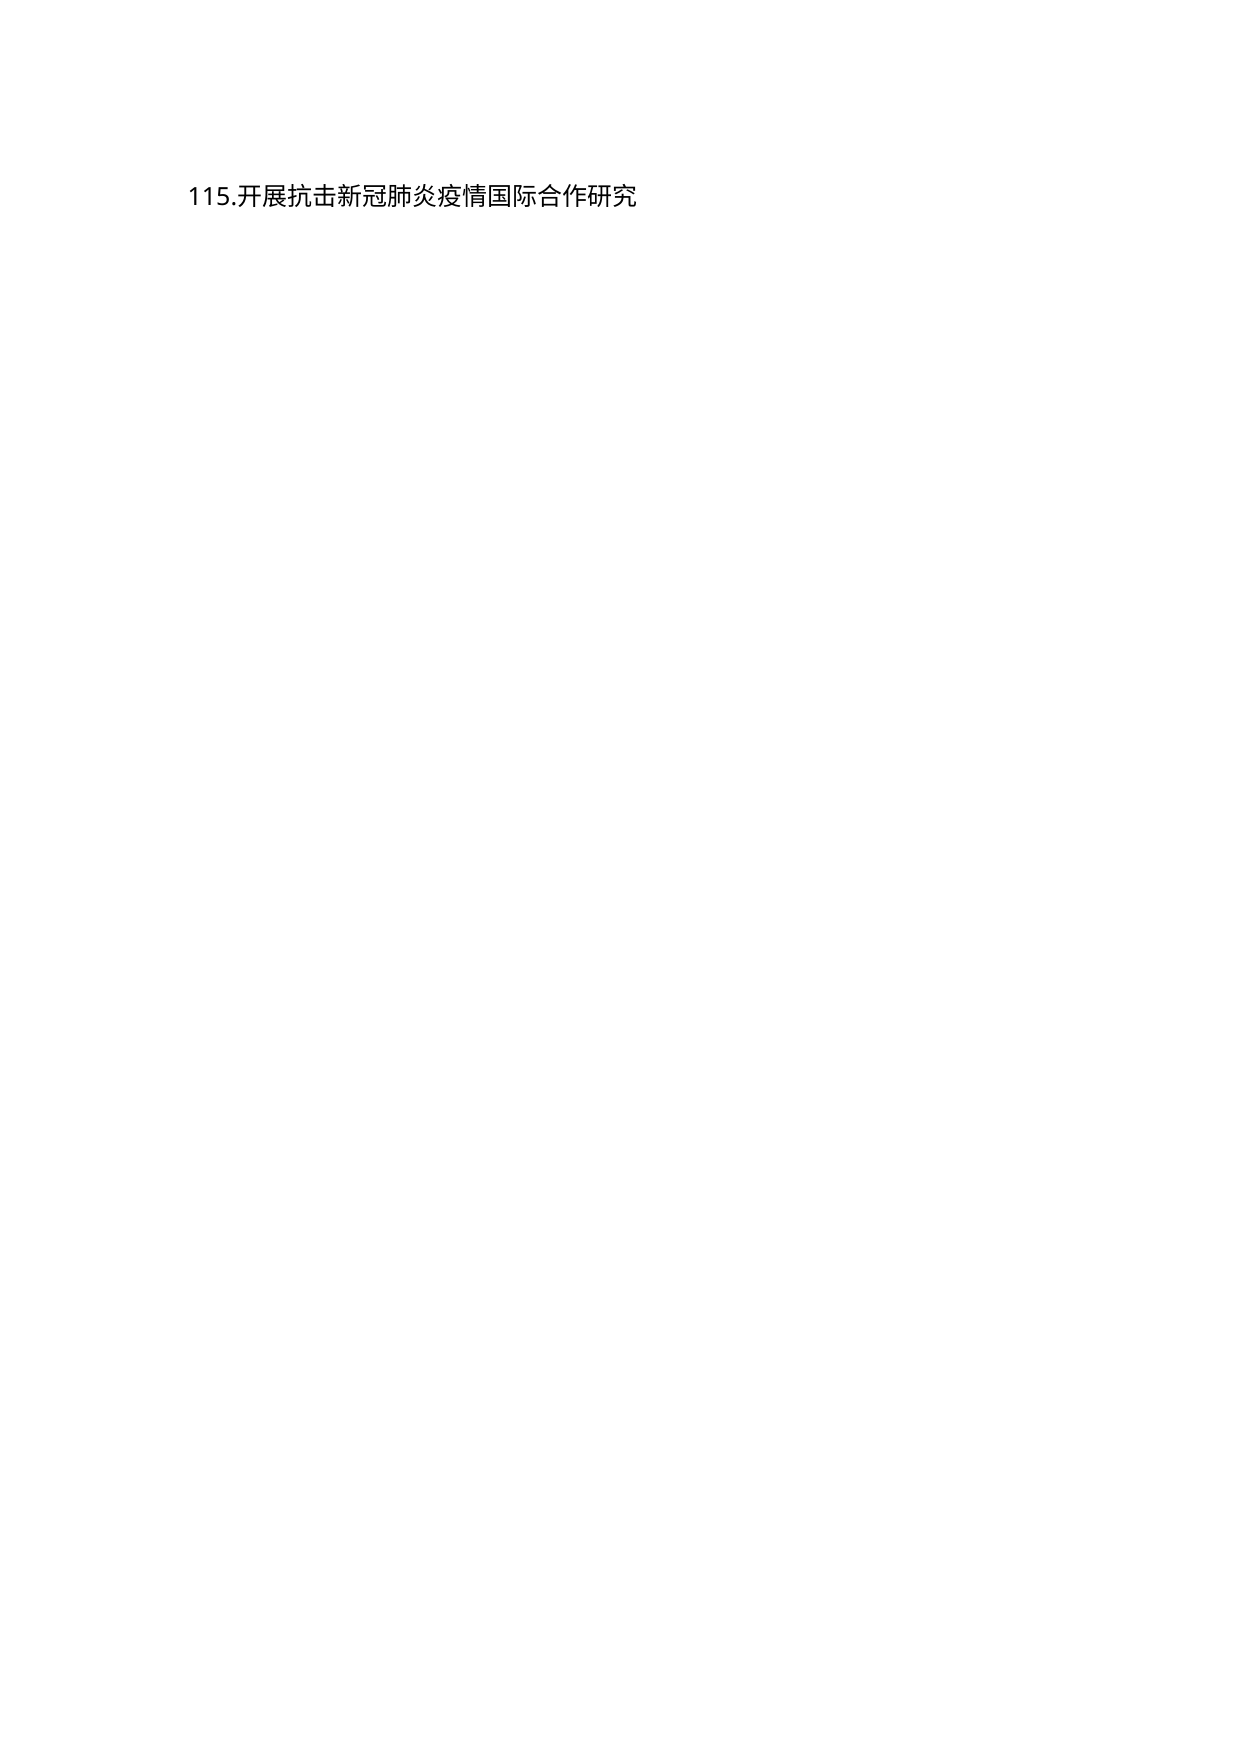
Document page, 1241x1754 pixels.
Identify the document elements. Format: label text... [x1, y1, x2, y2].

text 115.开展抗击新冠肺炎疫情国际合作研究 [187, 162, 1053, 227]
